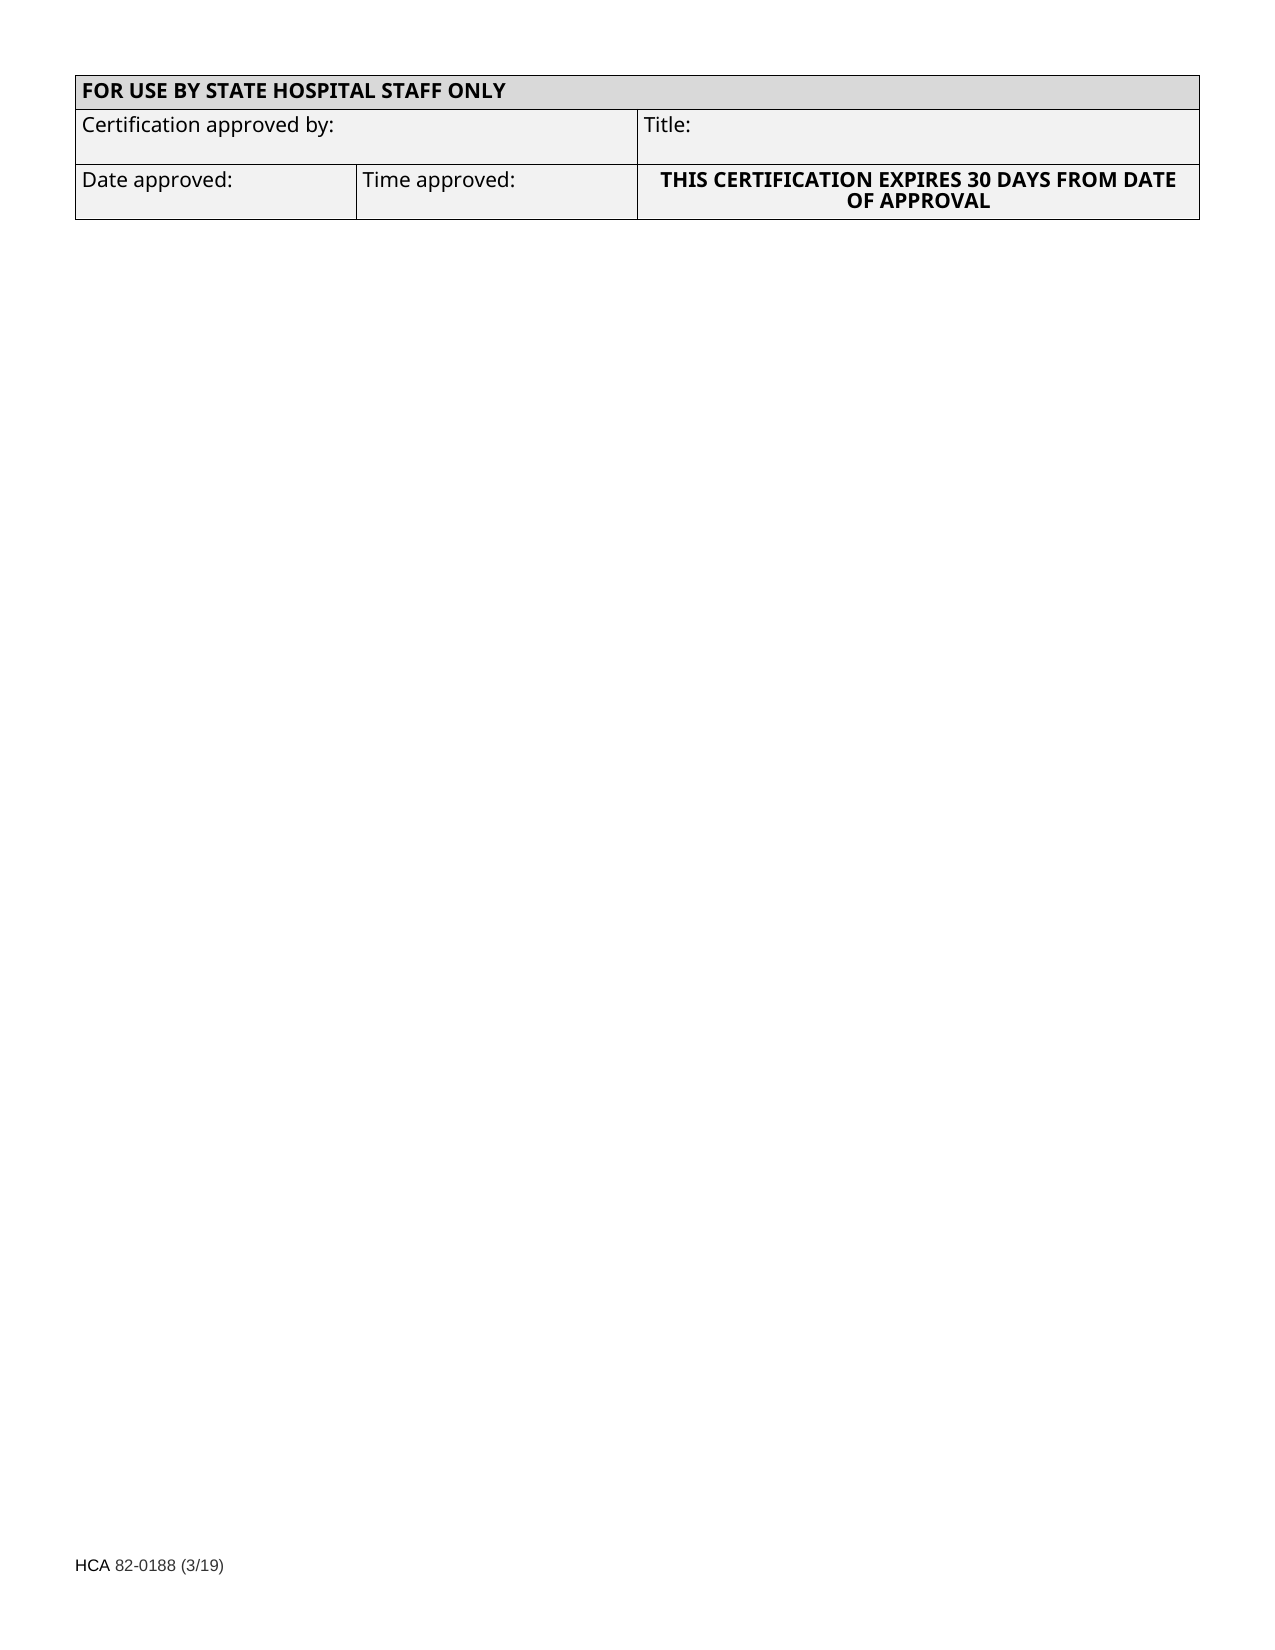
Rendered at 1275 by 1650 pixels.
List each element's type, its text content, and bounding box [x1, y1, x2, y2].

table_header FOR USE BY STATE HOSPITAL STAFF ONLY [76, 76, 1199, 109]
table_cell Date approved: [76, 165, 356, 218]
table_cell THIS CERTIFICATION EXPIRES 30 DAYS FROM DATE OF APPROVAL [638, 165, 1199, 218]
table_cell Title: [638, 110, 1199, 164]
table_cell Certification approved by: [76, 110, 637, 164]
table_cell Time approved: [357, 165, 637, 218]
